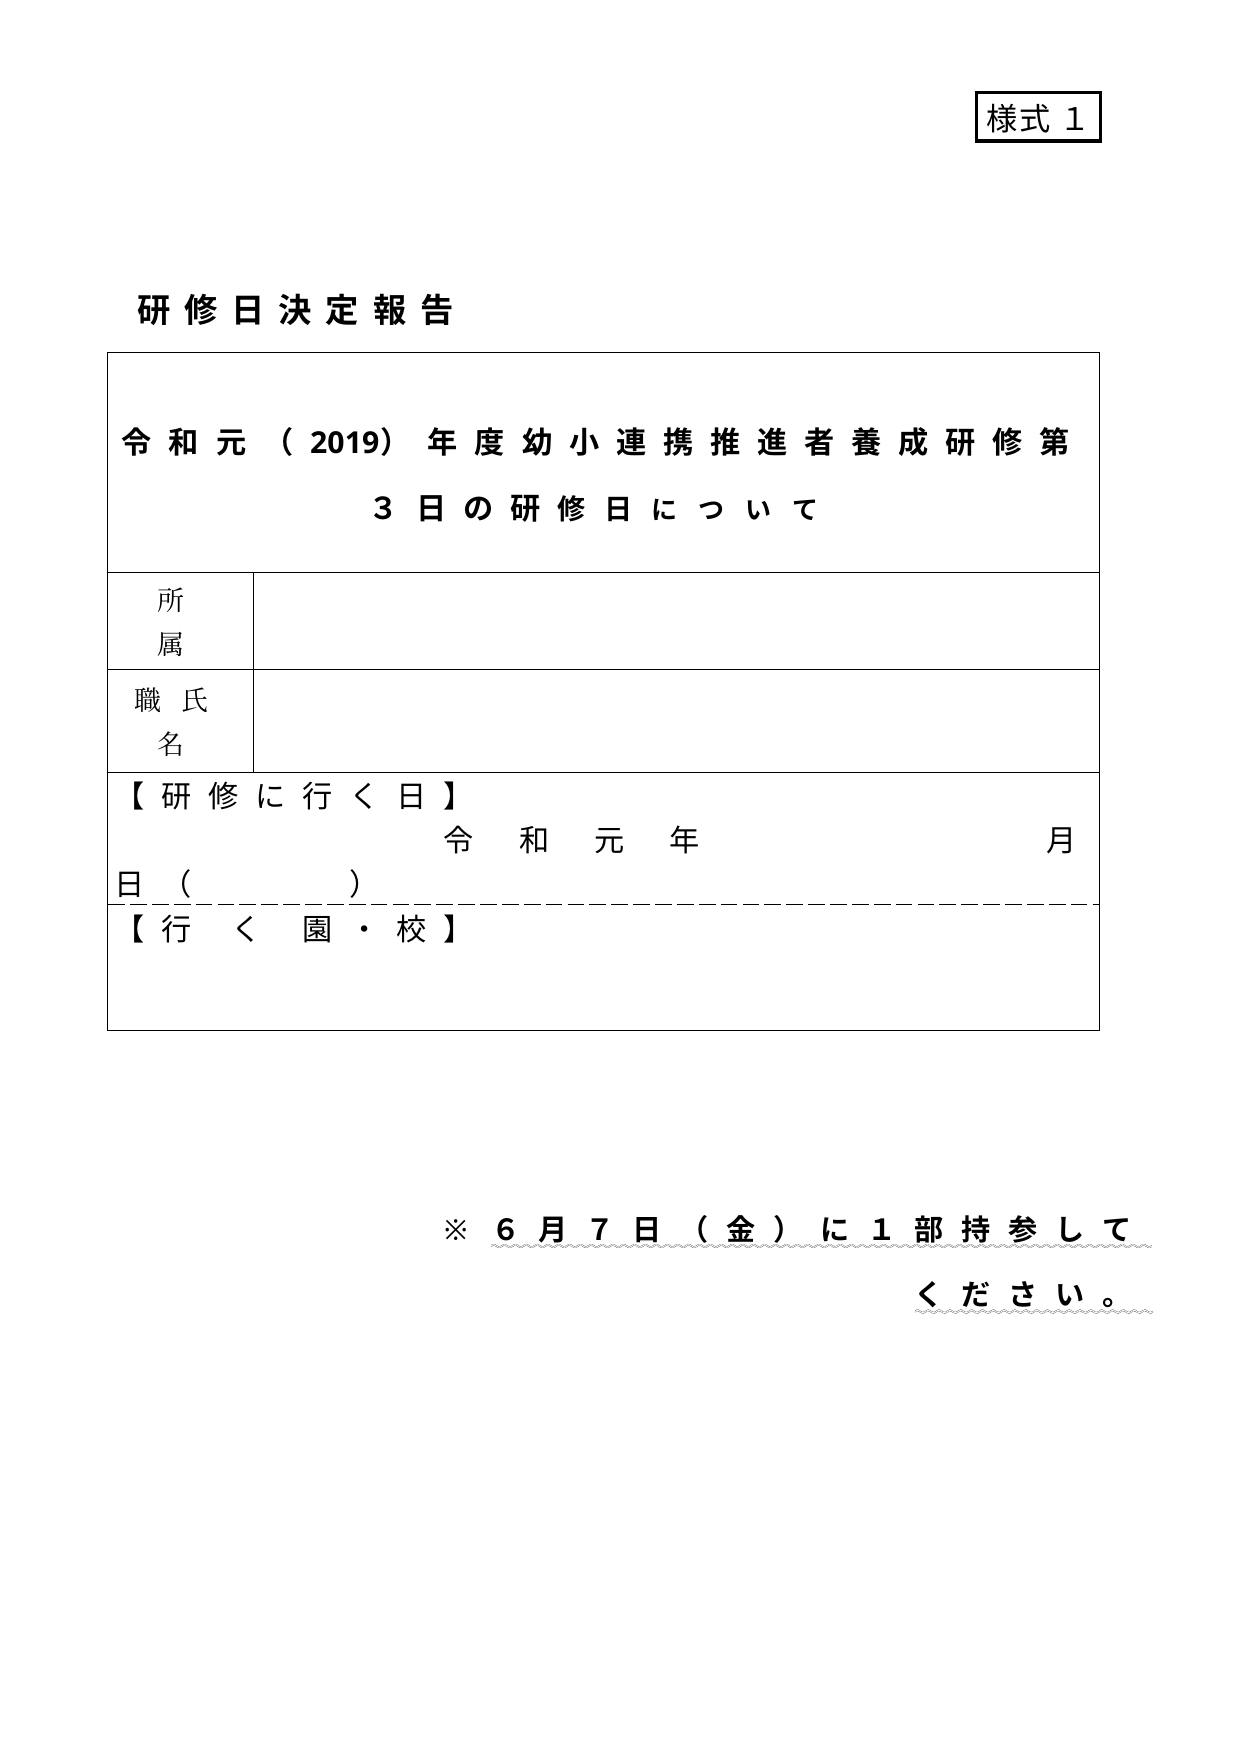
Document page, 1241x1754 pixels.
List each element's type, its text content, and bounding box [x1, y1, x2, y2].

text 研修日決定報告 [90, 264, 1150, 352]
table_cell [254, 670, 1099, 772]
text ※６月７日（金）に１部持参してください。 [90, 1206, 1150, 1315]
table_cell [254, 573, 1099, 669]
table_header 令和元（2019）年度幼小連携推進者養成研修第３日の研修日について [108, 353, 1099, 572]
table_cell 【行 く 園・校】 [108, 904, 1099, 1029]
table_cell 職氏名 [108, 670, 253, 772]
table_cell 所 属 [108, 573, 253, 669]
table_cell 【研修に行く日】 令和元年 月 日（ ） [108, 773, 1099, 904]
